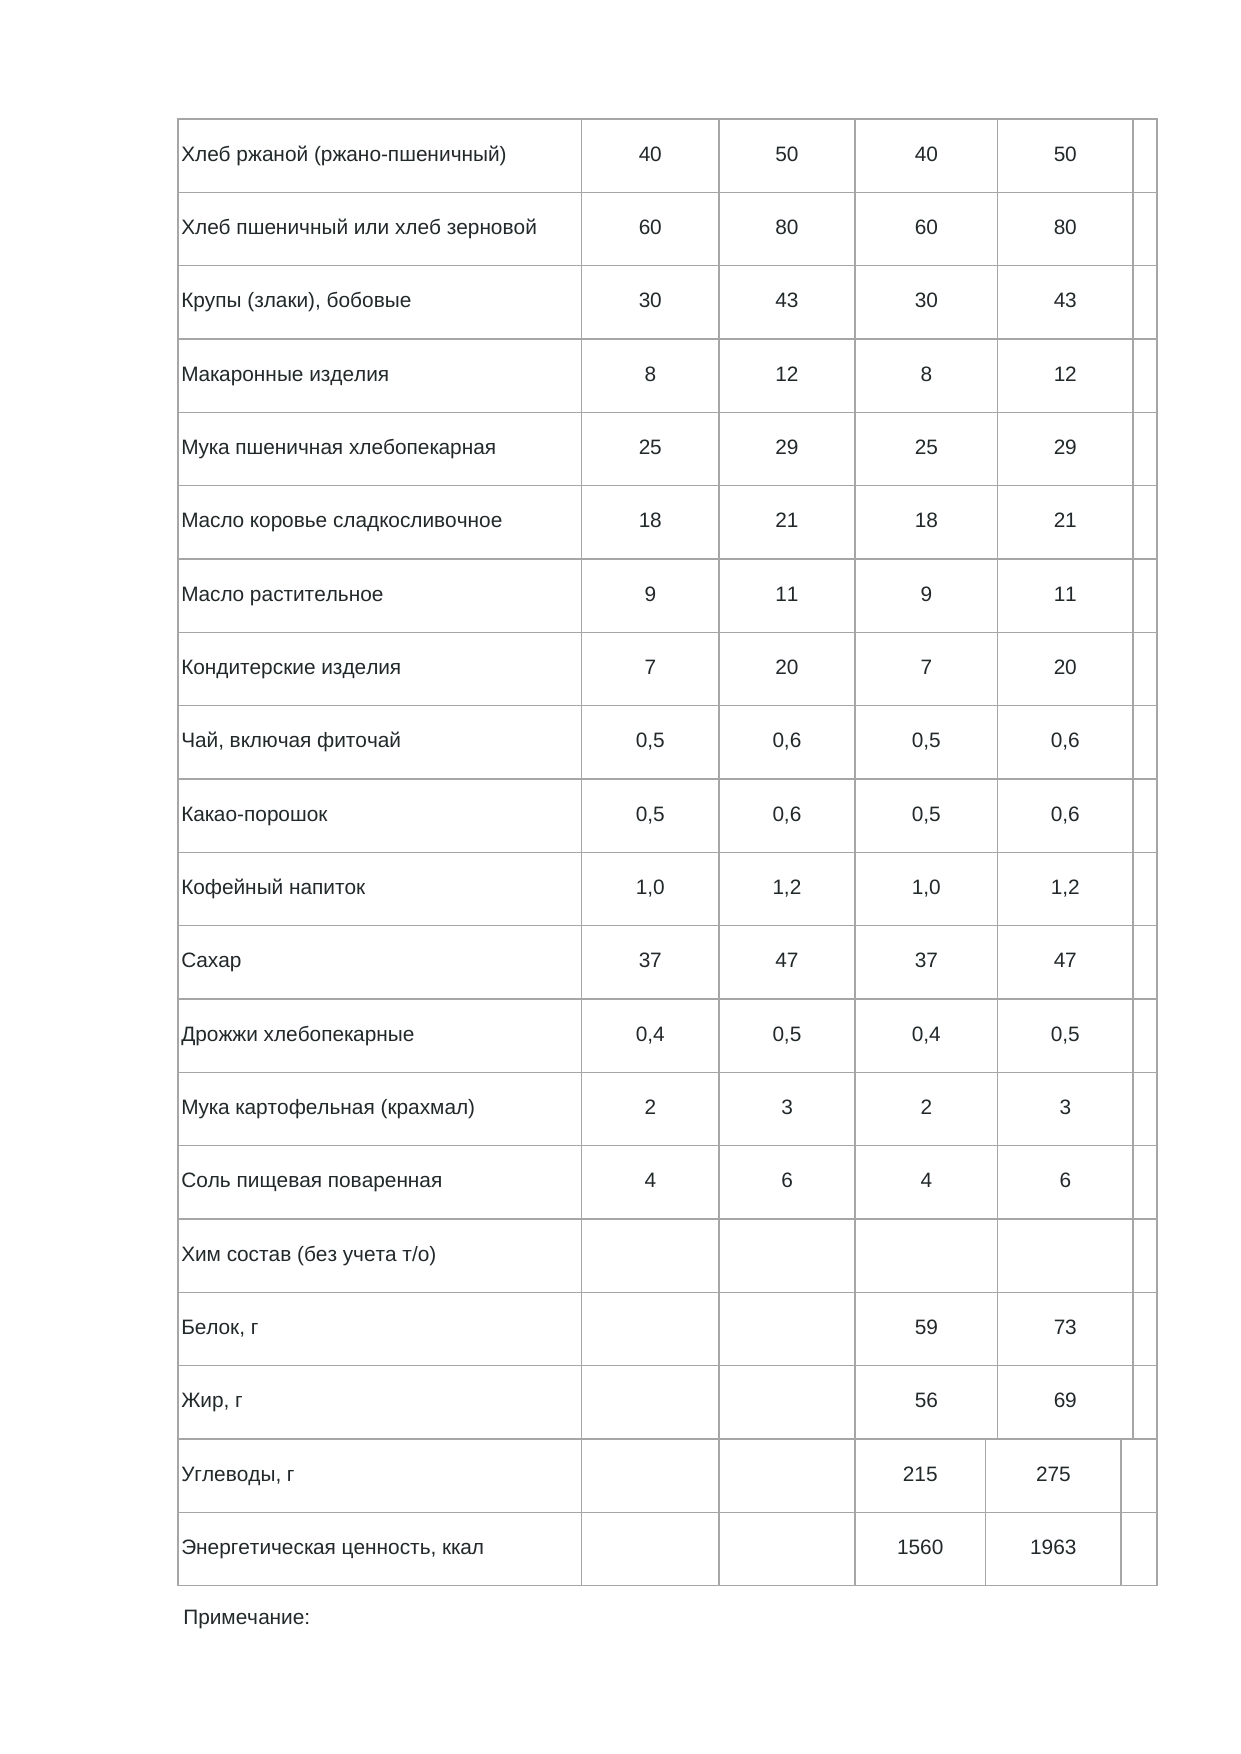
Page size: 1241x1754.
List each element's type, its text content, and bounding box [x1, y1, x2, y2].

table_cell 73 [998, 1293, 1132, 1365]
table_cell 1,0 [856, 853, 997, 925]
table_cell [1134, 853, 1156, 925]
table_cell 275 [986, 1440, 1120, 1511]
table_cell 47 [998, 926, 1132, 998]
table_cell 0,5 [582, 706, 718, 778]
table_cell [582, 1220, 718, 1291]
table_cell 1,0 [582, 853, 718, 925]
table_cell 3 [720, 1073, 854, 1145]
table_cell 80 [720, 193, 854, 265]
table_cell Соль пищевая поваренная [179, 1146, 581, 1218]
table_cell [1134, 1366, 1156, 1438]
table_cell 20 [998, 633, 1132, 705]
table_cell [720, 1293, 854, 1365]
table_cell [1134, 633, 1156, 705]
table_cell 25 [856, 413, 997, 485]
table_cell Энергетическая ценность, ккал [179, 1513, 581, 1585]
table_cell 40 [856, 120, 997, 191]
table_cell Какао-порошок [179, 780, 581, 851]
table_cell Углеводы, г [179, 1440, 581, 1511]
table_cell [720, 1440, 854, 1511]
table_cell [1122, 1513, 1156, 1585]
table_cell [998, 1220, 1132, 1291]
table_cell 9 [856, 560, 997, 631]
table_cell Мука картофельная (крахмал) [179, 1073, 581, 1145]
table_cell 7 [582, 633, 718, 705]
table_cell [1134, 486, 1156, 558]
table_cell 43 [998, 266, 1132, 338]
table_cell 43 [720, 266, 854, 338]
table_cell Масло растительное [179, 560, 581, 631]
table_cell 12 [998, 340, 1132, 411]
table_cell 1,2 [720, 853, 854, 925]
table_cell [1134, 560, 1156, 631]
text Примечание: [177, 1605, 1152, 1629]
table_cell 21 [720, 486, 854, 558]
table_cell Дрожжи хлебопекарные [179, 1000, 581, 1071]
table_cell [1134, 926, 1156, 998]
table_cell Крупы (злаки), бобовые [179, 266, 581, 338]
table_cell [1134, 266, 1156, 338]
table_cell 37 [856, 926, 997, 998]
table_cell Макаронные изделия [179, 340, 581, 411]
table_cell Мука пшеничная хлебопекарная [179, 413, 581, 485]
table_cell [1134, 1073, 1156, 1145]
table_cell [582, 1513, 718, 1585]
table_cell [1134, 1293, 1156, 1365]
table_cell 3 [998, 1073, 1132, 1145]
table_cell 18 [856, 486, 997, 558]
table_cell 6 [720, 1146, 854, 1218]
table_cell 25 [582, 413, 718, 485]
table_cell [1134, 193, 1156, 265]
table_cell [1134, 1000, 1156, 1071]
table_cell 6 [998, 1146, 1132, 1218]
table_cell 0,5 [720, 1000, 854, 1071]
table_cell Сахар [179, 926, 581, 998]
table_cell [1134, 1220, 1156, 1291]
table_cell 11 [720, 560, 854, 631]
table_cell Жир, г [179, 1366, 581, 1438]
table_cell 0,4 [856, 1000, 997, 1071]
table_cell Хим состав (без учета т/о) [179, 1220, 581, 1291]
table_cell [1134, 780, 1156, 851]
table_cell [1134, 413, 1156, 485]
table_cell 50 [998, 120, 1132, 191]
table_cell 0,5 [582, 780, 718, 851]
table_cell 4 [582, 1146, 718, 1218]
table_cell 29 [720, 413, 854, 485]
table_cell 1963 [986, 1513, 1120, 1585]
table_cell [582, 1293, 718, 1365]
table_cell 1,2 [998, 853, 1132, 925]
table_cell 4 [856, 1146, 997, 1218]
table_cell Хлеб пшеничный или хлеб зерновой [179, 193, 581, 265]
table_cell 56 [856, 1366, 997, 1438]
table_cell 0,5 [856, 706, 997, 778]
table_cell Кондитерские изделия [179, 633, 581, 705]
table_cell 20 [720, 633, 854, 705]
table_cell 215 [856, 1440, 985, 1511]
table_cell 37 [582, 926, 718, 998]
table_cell [1134, 706, 1156, 778]
table_cell 40 [582, 120, 718, 191]
table_cell 2 [856, 1073, 997, 1145]
table_cell Чай, включая фиточай [179, 706, 581, 778]
table_cell 59 [856, 1293, 997, 1365]
table_cell 0,6 [720, 780, 854, 851]
table_cell Кофейный напиток [179, 853, 581, 925]
table_cell [720, 1513, 854, 1585]
table_cell 7 [856, 633, 997, 705]
table_cell [1134, 1146, 1156, 1218]
table_cell [720, 1366, 854, 1438]
table_cell 11 [998, 560, 1132, 631]
table_cell 1560 [856, 1513, 985, 1585]
table_cell 80 [998, 193, 1132, 265]
table_cell 8 [856, 340, 997, 411]
table_cell [720, 1220, 854, 1291]
table_cell 0,6 [720, 706, 854, 778]
table_cell 0,5 [998, 1000, 1132, 1071]
table_cell 0,4 [582, 1000, 718, 1071]
table_cell 0,5 [856, 780, 997, 851]
table_cell 50 [720, 120, 854, 191]
table_cell 0,6 [998, 780, 1132, 851]
table_cell 9 [582, 560, 718, 631]
table_cell Белок, г [179, 1293, 581, 1365]
table_cell 12 [720, 340, 854, 411]
table_cell [1134, 120, 1156, 191]
table_cell [582, 1440, 718, 1511]
table_cell [582, 1366, 718, 1438]
table_cell [856, 1220, 997, 1291]
table_cell 2 [582, 1073, 718, 1145]
table_cell 18 [582, 486, 718, 558]
table_cell 30 [582, 266, 718, 338]
table_cell 29 [998, 413, 1132, 485]
table_cell 60 [582, 193, 718, 265]
table_cell 8 [582, 340, 718, 411]
table_cell Хлеб ржаной (ржано-пшеничный) [179, 120, 581, 191]
table_cell Масло коровье сладкосливочное [179, 486, 581, 558]
table_cell 69 [998, 1366, 1132, 1438]
table_cell [1122, 1440, 1156, 1511]
table_cell 47 [720, 926, 854, 998]
table_cell 21 [998, 486, 1132, 558]
table_cell [1134, 340, 1156, 411]
table_cell 60 [856, 193, 997, 265]
table_cell 30 [856, 266, 997, 338]
table_cell 0,6 [998, 706, 1132, 778]
